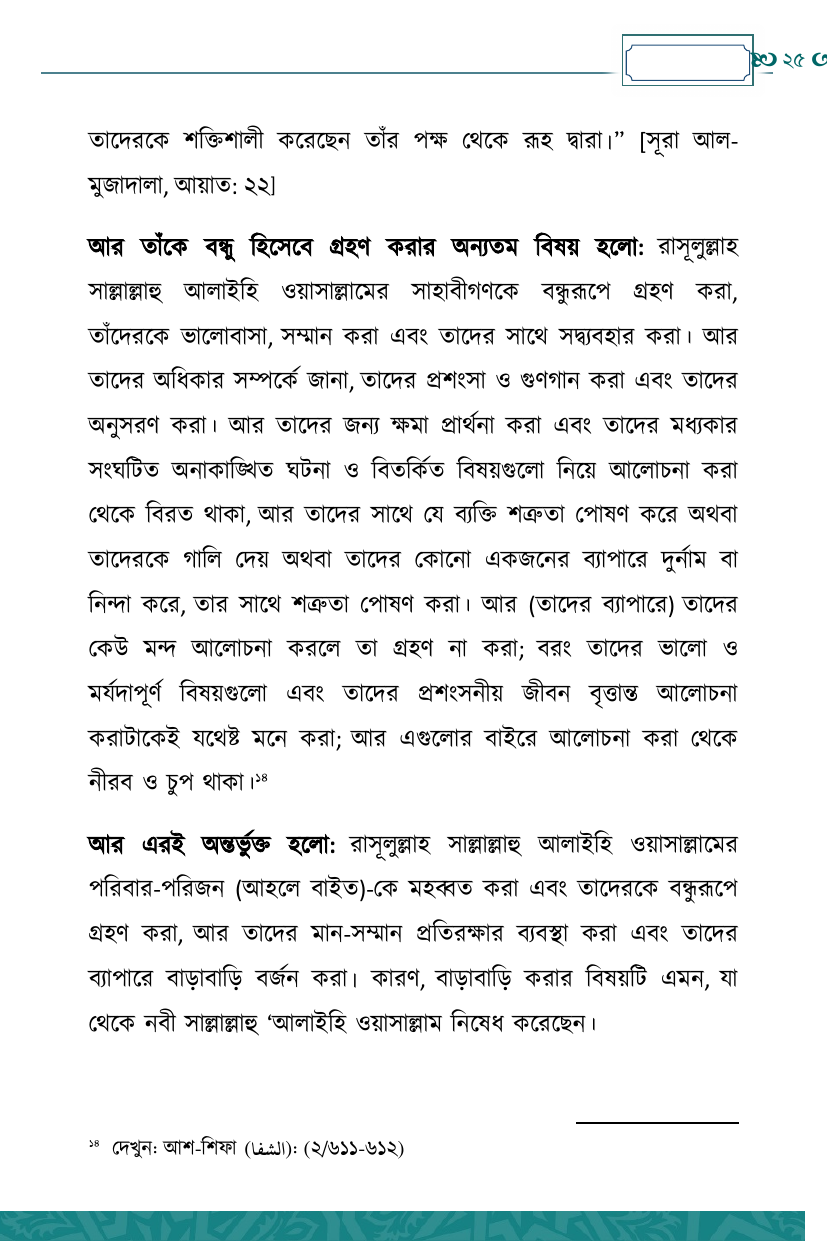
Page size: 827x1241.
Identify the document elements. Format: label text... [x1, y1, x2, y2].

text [89, 118, 738, 204]
text আর তাঁকে বন্ধু হিসেবে গ্রহণ করার অন্যতম বিষয় হলো: রাসূলুল্লাহ সাল্লাল্লাহু আলাইহি ওয়াসাল্লামের সাহাবীগণকে বন্ধুরূপে গ্রহণ করা, তাঁদেরকে ভালোবাসা, সম্মান করা এবং তাদের সাথে সদ্ব্যবহার করা। আর তাদের অধিকার সম্পর্কে জানা, তাদের প্রশংসা ও গুণগান করা এবং তাদের অনুসরণ করা। আর তাদের জন্য ক্ষমা প্রার্থনা করা এবং তাদের মধ্যকার সংঘটিত অনাকাঙ্খিত ঘটনা ও বিতর্কিত বিষয়গুলো নিয়ে আলোচনা করা থেকে বিরত থাকা, আর তাদের সাথে যে ব্যক্তি শত্রুতা পোষণ করে অথবা তাদেরকে গালি দেয় অথবা তাদের কোনো একজনের ব্যাপারে দুর্নাম বা নিন্দা করে, তার সাথে শত্রুতা পোষণ করা। আর (তাদের ব্যাপারে) তাদের কেউ মন্দ আলোচনা করলে তা গ্রহণ না করা; বরং তাদের ভালো ও মর্যদাপূর্ণ বিষয়গুলো এবং তাদের প্রশংসনীয় জীবন বৃত্তান্ত আলোচনা করাটাকেই যথেষ্ট মনে করা; আর এগুলোর বাইরে আলোচনা করা থেকে নীরব ও চুপ থাকা। [89, 224, 738, 802]
text আর এরই অন্তর্ভুক্ত হলো: রাসূলুল্লাহ সাল্লাল্লাহু আলাইহি ওয়াসাল্লামের পরিবার-পরিজন (আহলে বাইত)-কে মহব্বত করা এবং তাদেরকে বন্ধুরূপে গ্রহণ করা, আর তাদের মান-সম্মান প্রতিরক্ষার ব্যবস্থা করা এবং তাদের ব্যাপারে বাড়াবাড়ি বর্জন করা। কারণ, বাড়াবাড়ি করার বিষয়টি এমন, যা থেকে নবী সাল্লাল্লাহু ‘আলাইহি ওয়াসাল্লাম নিষেধ করেছেন। [89, 822, 738, 1042]
picture [0, 1211, 805, 1241]
